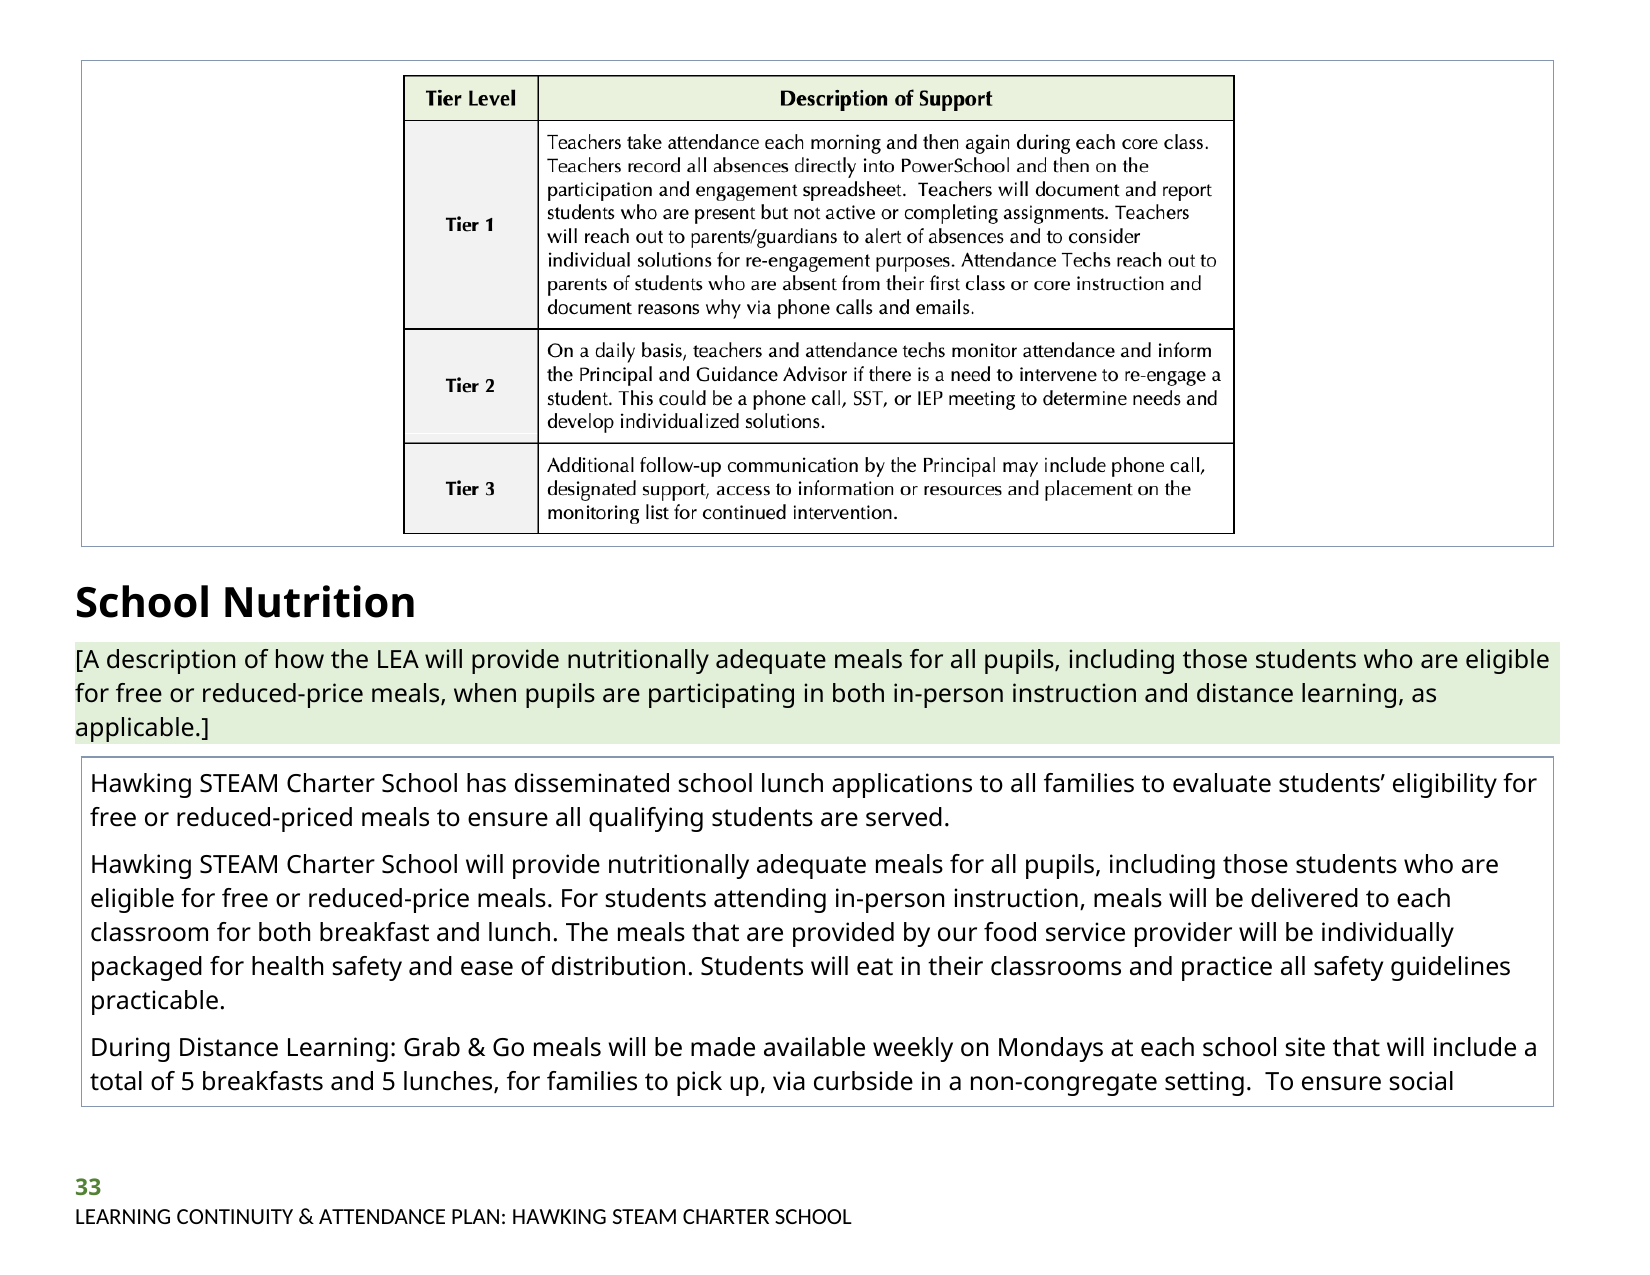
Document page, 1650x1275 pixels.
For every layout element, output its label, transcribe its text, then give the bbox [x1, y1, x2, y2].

picture [398, 69, 1237, 538]
text Hawking STEAM Charter School has disseminated school lunch applications to all families to evaluate students’ eligibility for free or reduced-priced meals to ensure all qualifying students are served. [82, 758, 1553, 834]
text Hawking STEAM Charter School will provide nutritionally adequate meals for all pupils, including those students who are eligible for free or reduced-price meals. For students attending in-person instruction, meals will be delivered to each classroom for both breakfast and lunch. The meals that are provided by our food service provider will be individually packaged for health safety and ease of distribution. Students will eat in their classrooms and practice all safety guidelines practicable. [82, 837, 1553, 1017]
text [82, 1020, 1553, 1106]
text [A description of how the LEA will provide nutritionally adequate meals for all pupils, including those students who are eligible for free or reduced-price meals, when pupils are participating in both in-person instruction and distance learning, as applicable.] [75, 642, 1560, 744]
subtitle School Nutrition [75, 572, 1560, 629]
